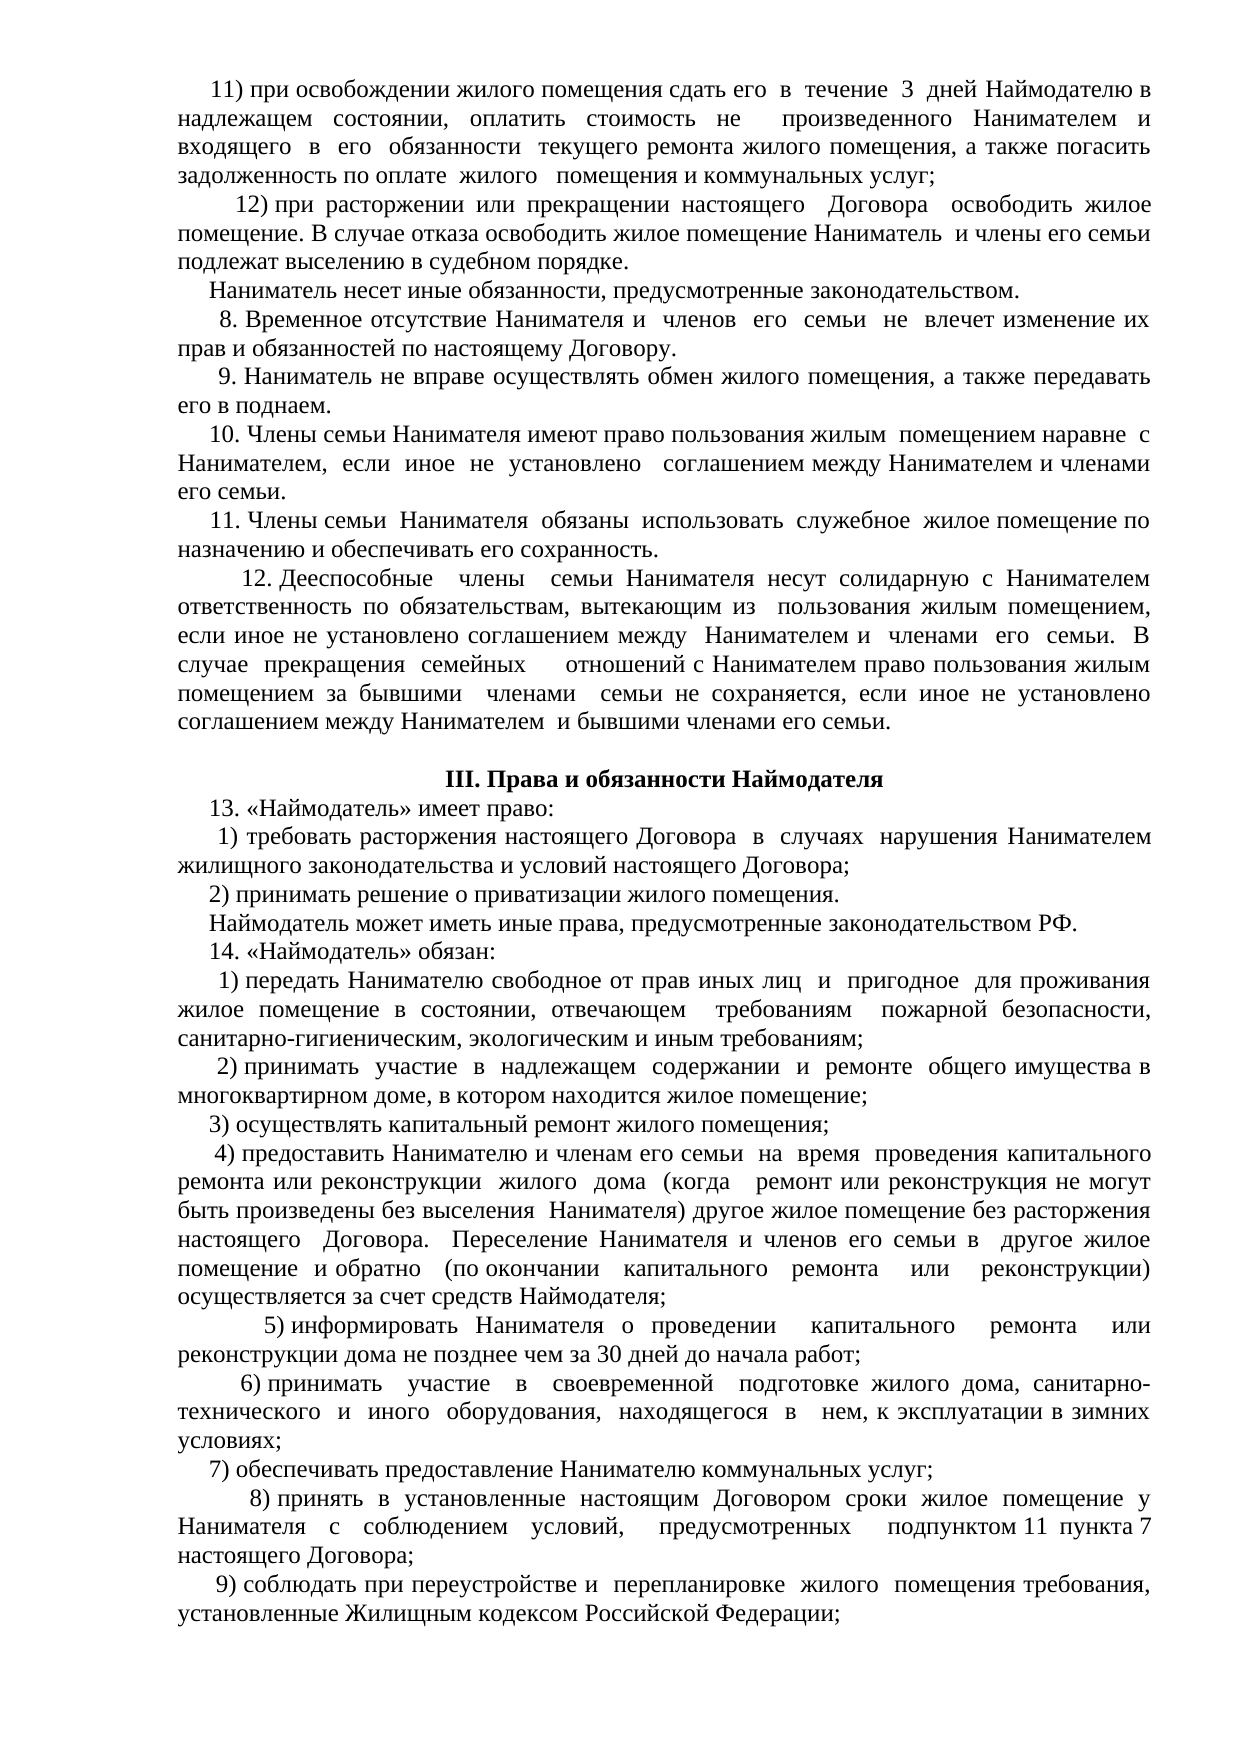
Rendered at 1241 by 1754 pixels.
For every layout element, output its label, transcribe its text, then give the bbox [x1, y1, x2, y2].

text 6) принимать участие в своевременной подготовке жилого дома, санитарно-технического и иного оборудования, находящегося в нем, к эксплуатации в зимних условиях; [177, 1368, 1152, 1454]
text 1) передать Нанимателю свободное от прав иных лиц и пригодное для проживания жилое помещение в состоянии, отвечающем требованиям пожарной безопасности, санитарно-гигиеническим, экологическим и иным требованиям; [177, 965, 1152, 1051]
text 7) обеспечивать предоставление Нанимателю коммунальных услуг; [177, 1454, 1152, 1483]
text 13. «Наймодатель» имеет право: [177, 793, 1152, 821]
text 2) принимать решение о приватизации жилого помещения. [177, 879, 1152, 908]
text 9. Наниматель не вправе осуществлять обмен жилого помещения, а также передавать его в поднаем. [177, 361, 1152, 419]
text III. Права и обязанности Наймодателя [177, 764, 1152, 793]
text 3) осуществлять капитальный ремонт жилого помещения; [177, 1109, 1152, 1138]
text 2) принимать участие в надлежащем содержании и ремонте общего имущества в многоквартирном доме, в котором находится жилое помещение; [177, 1051, 1152, 1109]
text 8. Временное отсутствие Нанимателя и членов его семьи не влечет изменение их прав и обязанностей по настоящему Договору. [177, 304, 1152, 361]
text Наниматель несет иные обязанности, предусмотренные законодательством. [177, 275, 1152, 304]
text 1) требовать расторжения настоящего Договора в случаях нарушения Нанимателем жилищного законодательства и условий настоящего Договора; [177, 821, 1152, 879]
text 12) при расторжении или прекращении настоящего Договора освободить жилое помещение. В случае отказа освободить жилое помещение Наниматель и члены его семьи подлежат выселению в судебном порядке. [177, 189, 1152, 275]
text 11) при освобождении жилого помещения сдать его в течение 3 дней Наймодателю в надлежащем состоянии, оплатить стоимость не произведенного Нанимателем и входящего в его обязанности текущего ремонта жилого помещения, а также погасить задолженность по оплате жилого помещения и коммунальных услуг; [177, 74, 1152, 189]
text 14. «Наймодатель» обязан: [177, 936, 1152, 965]
text 10. Члены семьи Нанимателя имеют право пользования жилым помещением наравне с Нанимателем, если иное не установлено соглашением между Нанимателем и членами его семьи. [177, 419, 1152, 505]
text 11. Члены семьи Нанимателя обязаны использовать служебное жилое помещение по назначению и обеспечивать его сохранность. [177, 505, 1152, 563]
text 12. Дееспособные члены семьи Нанимателя несут солидарную с Нанимателем ответственность по обязательствам, вытекающим из пользования жилым помещением, если иное не установлено соглашением между Нанимателем и членами его семьи. В случае прекращения семейных отношений с Нанимателем право пользования жилым помещением за бывшими членами семьи не сохраняется, если иное не установлено соглашением между Нанимателем и бывшими членами его семьи. [177, 563, 1152, 735]
text 8) принять в установленные настоящим Договором сроки жилое помещение у Нанимателя с соблюдением условий, предусмотренных подпунктом 11 пункта 7 настоящего Договора; [177, 1483, 1152, 1569]
text 4) предоставить Нанимателю и членам его семьи на время проведения капитального ремонта или реконструкции жилого дома (когда ремонт или реконструкция не могут быть произведены без выселения Нанимателя) другое жилое помещение без расторжения настоящего Договора. Переселение Нанимателя и членов его семьи в другое жилое помещение и обратно (по окончании капитального ремонта или реконструкции) осуществляется за счет средств Наймодателя; [177, 1138, 1152, 1310]
text 9) соблюдать при переустройстве и перепланировке жилого помещения требования, установленные Жилищным кодексом Российской Федерации; [177, 1569, 1152, 1626]
text 5) информировать Нанимателя о проведении капитального ремонта или реконструкции дома не позднее чем за 30 дней до начала работ; [177, 1310, 1152, 1368]
text Наймодатель может иметь иные права, предусмотренные законодательством РФ. [177, 908, 1152, 936]
